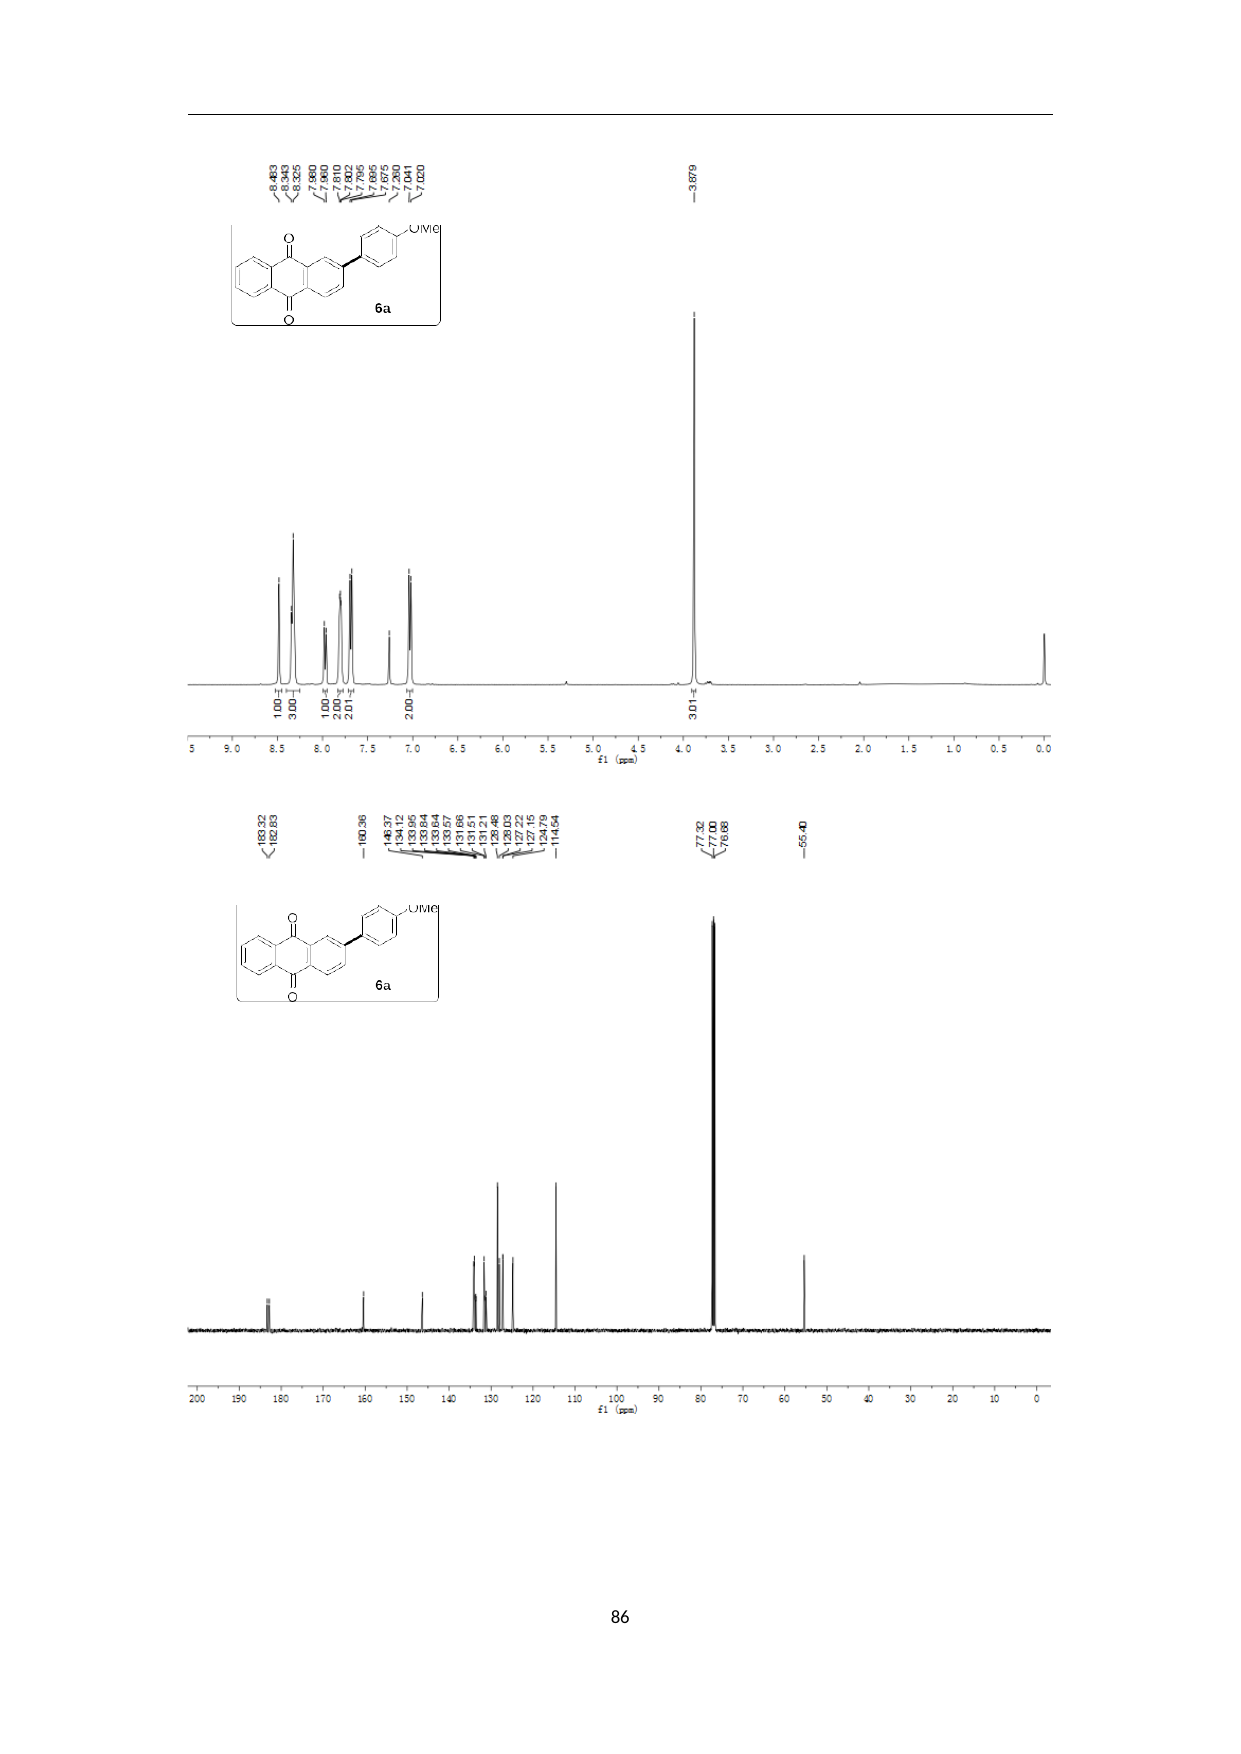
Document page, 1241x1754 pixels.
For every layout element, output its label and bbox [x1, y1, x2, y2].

picture [187, 812, 1051, 1415]
picture [187, 162, 1051, 765]
